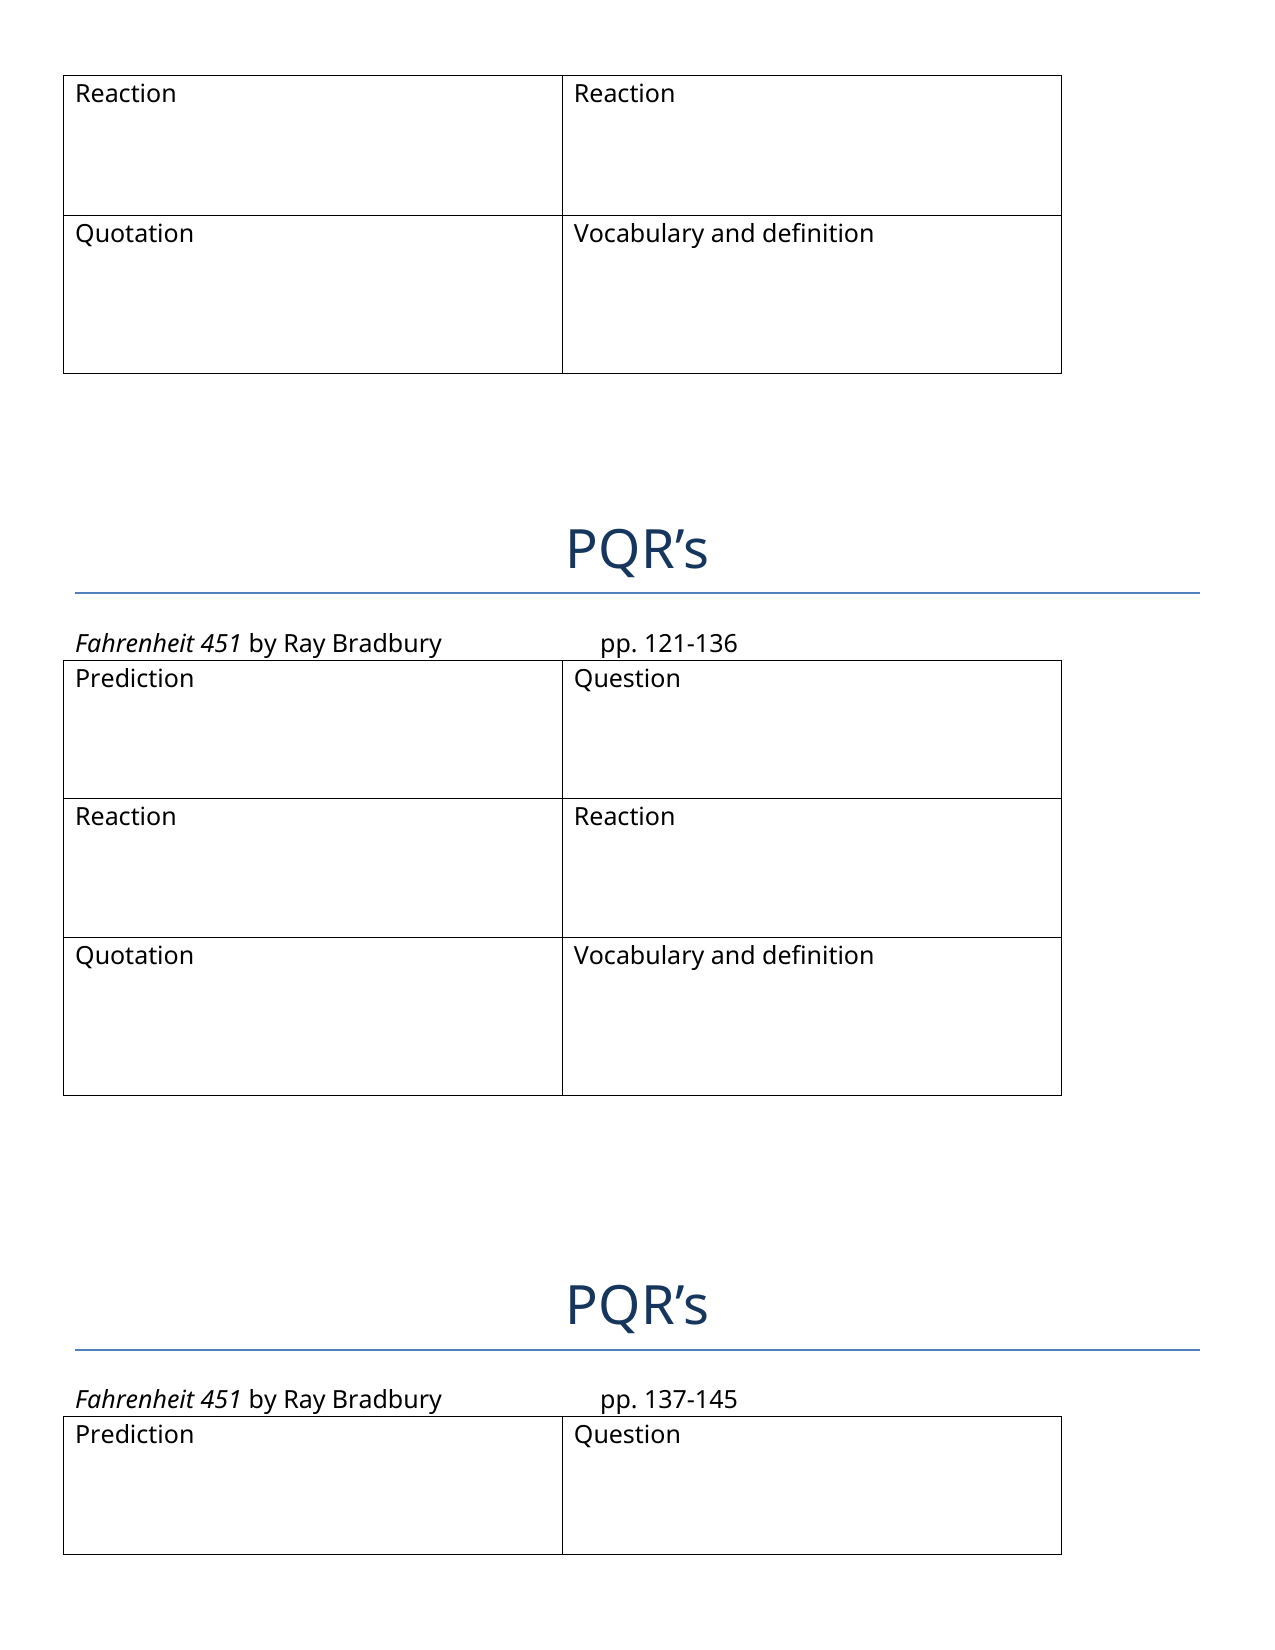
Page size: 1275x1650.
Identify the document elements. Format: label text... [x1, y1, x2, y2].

table_cell Reaction [563, 799, 1061, 937]
text Fahrenheit 451 by Ray Bradbury pp. 137-145 [75, 1382, 1200, 1416]
table_cell Vocabulary and definition [563, 938, 1061, 1095]
title PQR’s [75, 1267, 1200, 1349]
table_cell Quotation [64, 938, 562, 1095]
table_header Prediction [64, 661, 562, 797]
table_header Prediction [64, 1417, 562, 1554]
table_header Question [563, 661, 1061, 797]
text Fahrenheit 451 by Ray Bradbury pp. 121-136 [75, 626, 1200, 660]
title PQR’s [75, 510, 1200, 592]
table_cell Reaction [64, 799, 562, 937]
table_cell Vocabulary and definition [563, 216, 1061, 373]
table_cell Reaction [563, 76, 1061, 214]
table_cell Reaction [64, 76, 562, 214]
table_cell Quotation [64, 216, 562, 373]
table_header Question [563, 1417, 1061, 1554]
